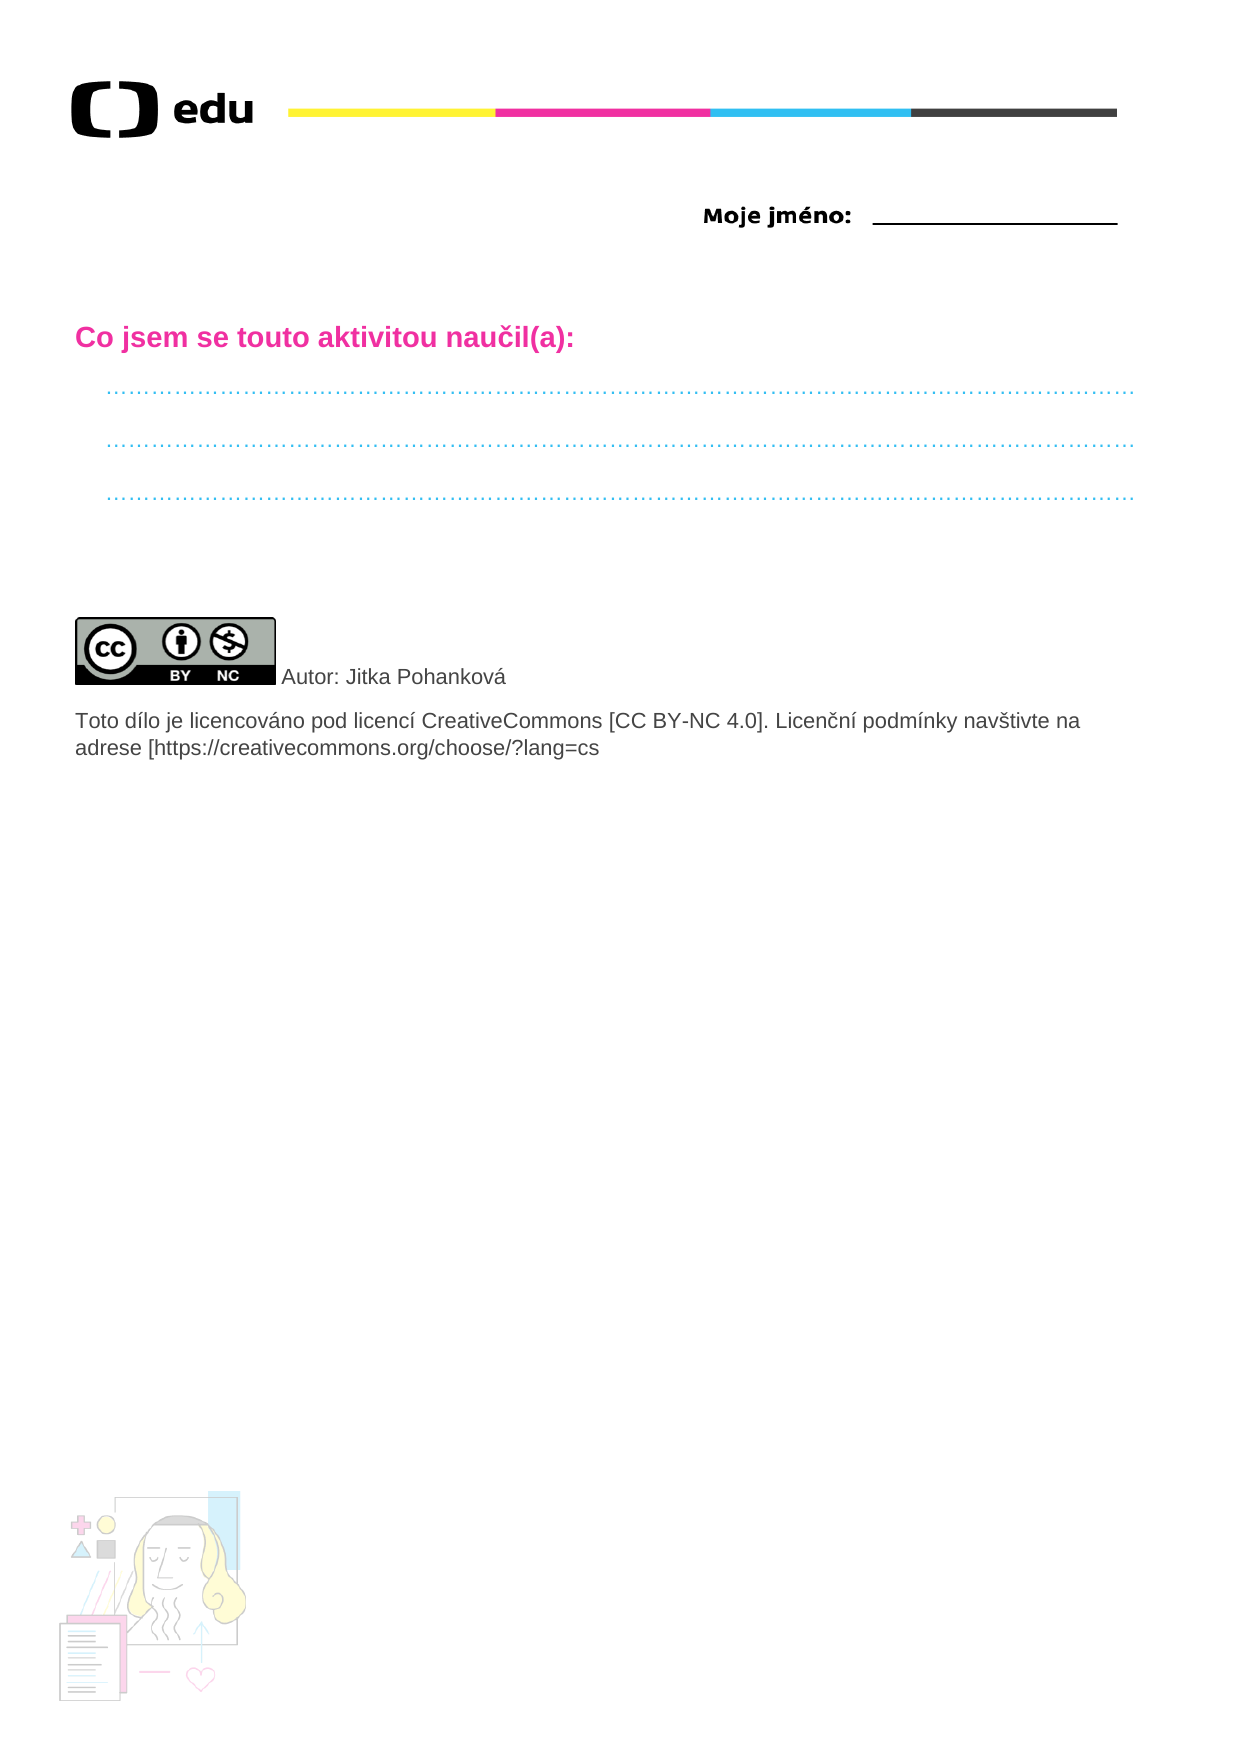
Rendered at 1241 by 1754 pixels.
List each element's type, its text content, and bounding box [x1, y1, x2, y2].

text Co jsem se touto aktivitou naučil(a): [75, 320, 1152, 354]
text Toto dílo je licencováno pod licencí CreativeCommons [CC BY-NC 4.0]. Licenční podmínky navštivte na adrese [https://creativecommons.org/choose/?lang=cs [75, 708, 1152, 760]
text ……………………………………………………………………………………………………………………………………………………………………………………………………………………………………………………………………………………………………………………………………………………………………… [104, 373, 1153, 505]
text Autor: Jitka Pohanková [276, 617, 1152, 689]
picture [63, 73, 1129, 240]
picture [58, 1491, 246, 1701]
picture [75, 617, 276, 685]
